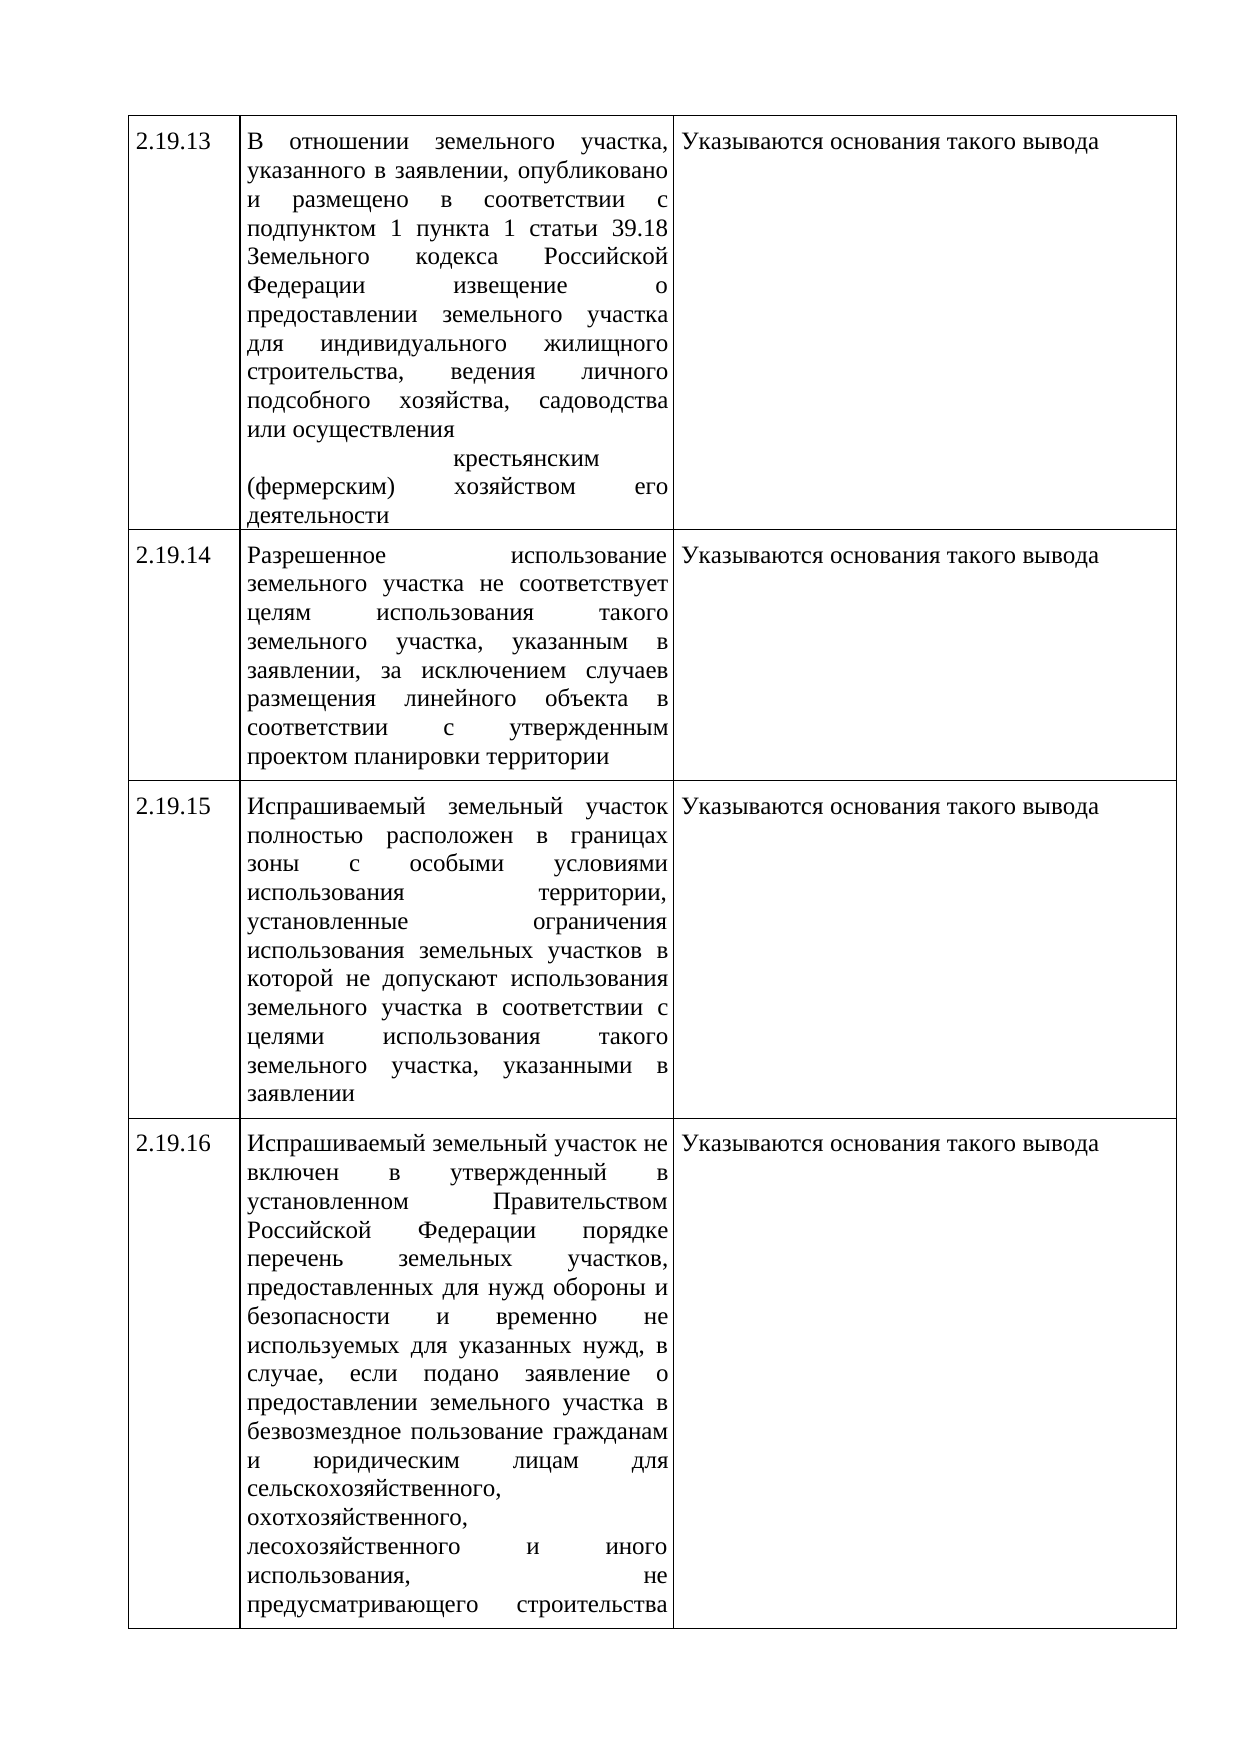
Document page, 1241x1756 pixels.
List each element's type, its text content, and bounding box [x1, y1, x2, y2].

table_cell Испрашиваемый земельный участок полностью расположен в границах зоны с особыми условиями использования территории, установленные ограничения использования земельных участков в которой не допускают использования земельного участка в соответствии с целями использования такого земельного участка, указанными в заявлении [241, 781, 673, 1118]
table_cell Указываются основания такого вывода [674, 1119, 1176, 1628]
table_cell Испрашиваемый земельный участок не включен в утвержденный в установленном Правительством Российской Федерации порядке перечень земельных участков, предоставленных для нужд обороны и безопасности и временно не используемых для указанных нужд, в случае, если подано заявление о предоставлении земельного участка в безвозмездное пользование гражданам и юридическим лицам для сельскохозяйственного, охотхозяйственного, лесохозяйственного и иного использования, не предусматривающего строительства [241, 1119, 673, 1628]
table_cell 2.19.16 [129, 1119, 239, 1628]
table_cell 2.19.15 [129, 781, 239, 1118]
table_header Указываются основания такого вывода [674, 116, 1176, 529]
table_cell 2.19.14 [129, 530, 239, 780]
table_header 2.19.13 [129, 116, 239, 529]
table_cell Указываются основания такого вывода [674, 530, 1176, 780]
table_cell Указываются основания такого вывода [674, 781, 1176, 1118]
table_cell Разрешенное использование земельного участка не соответствует целям использования такого земельного участка, указанным в заявлении, за исключением случаев размещения линейного объекта в соответствии с утвержденным проектом планировки территории [241, 530, 673, 780]
table_header В отношении земельного участка, указанного в заявлении, опубликовано и размещено в соответствии с подпунктом 1 пункта 1 статьи 39.18 Земельного кодекса Российской Федерации извещение о предоставлении земельного участка для индивидуального жилищного строительства, ведения личного подсобного хозяйства, садоводства или осуществления крестьянским (фермерским) хозяйством его деятельности [241, 116, 673, 529]
